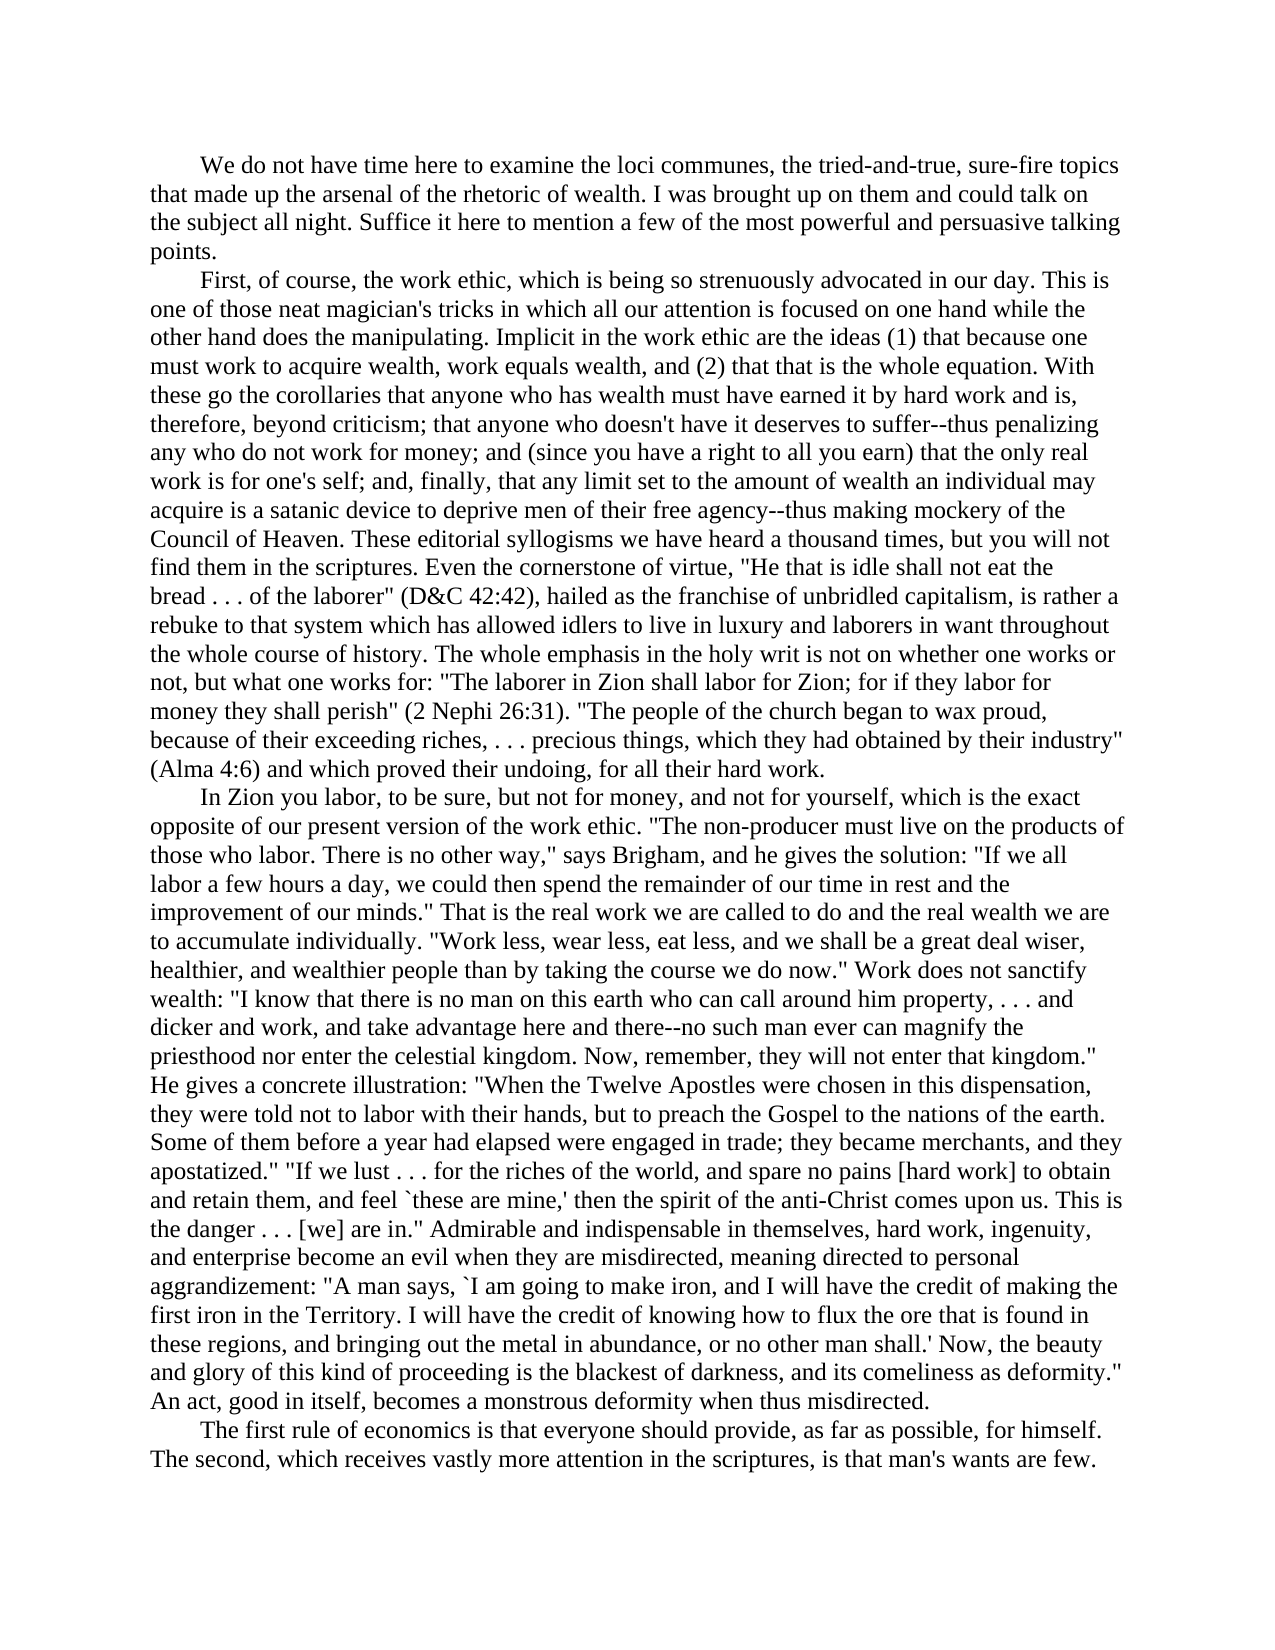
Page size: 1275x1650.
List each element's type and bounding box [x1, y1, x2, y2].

text [150, 150, 1125, 1472]
